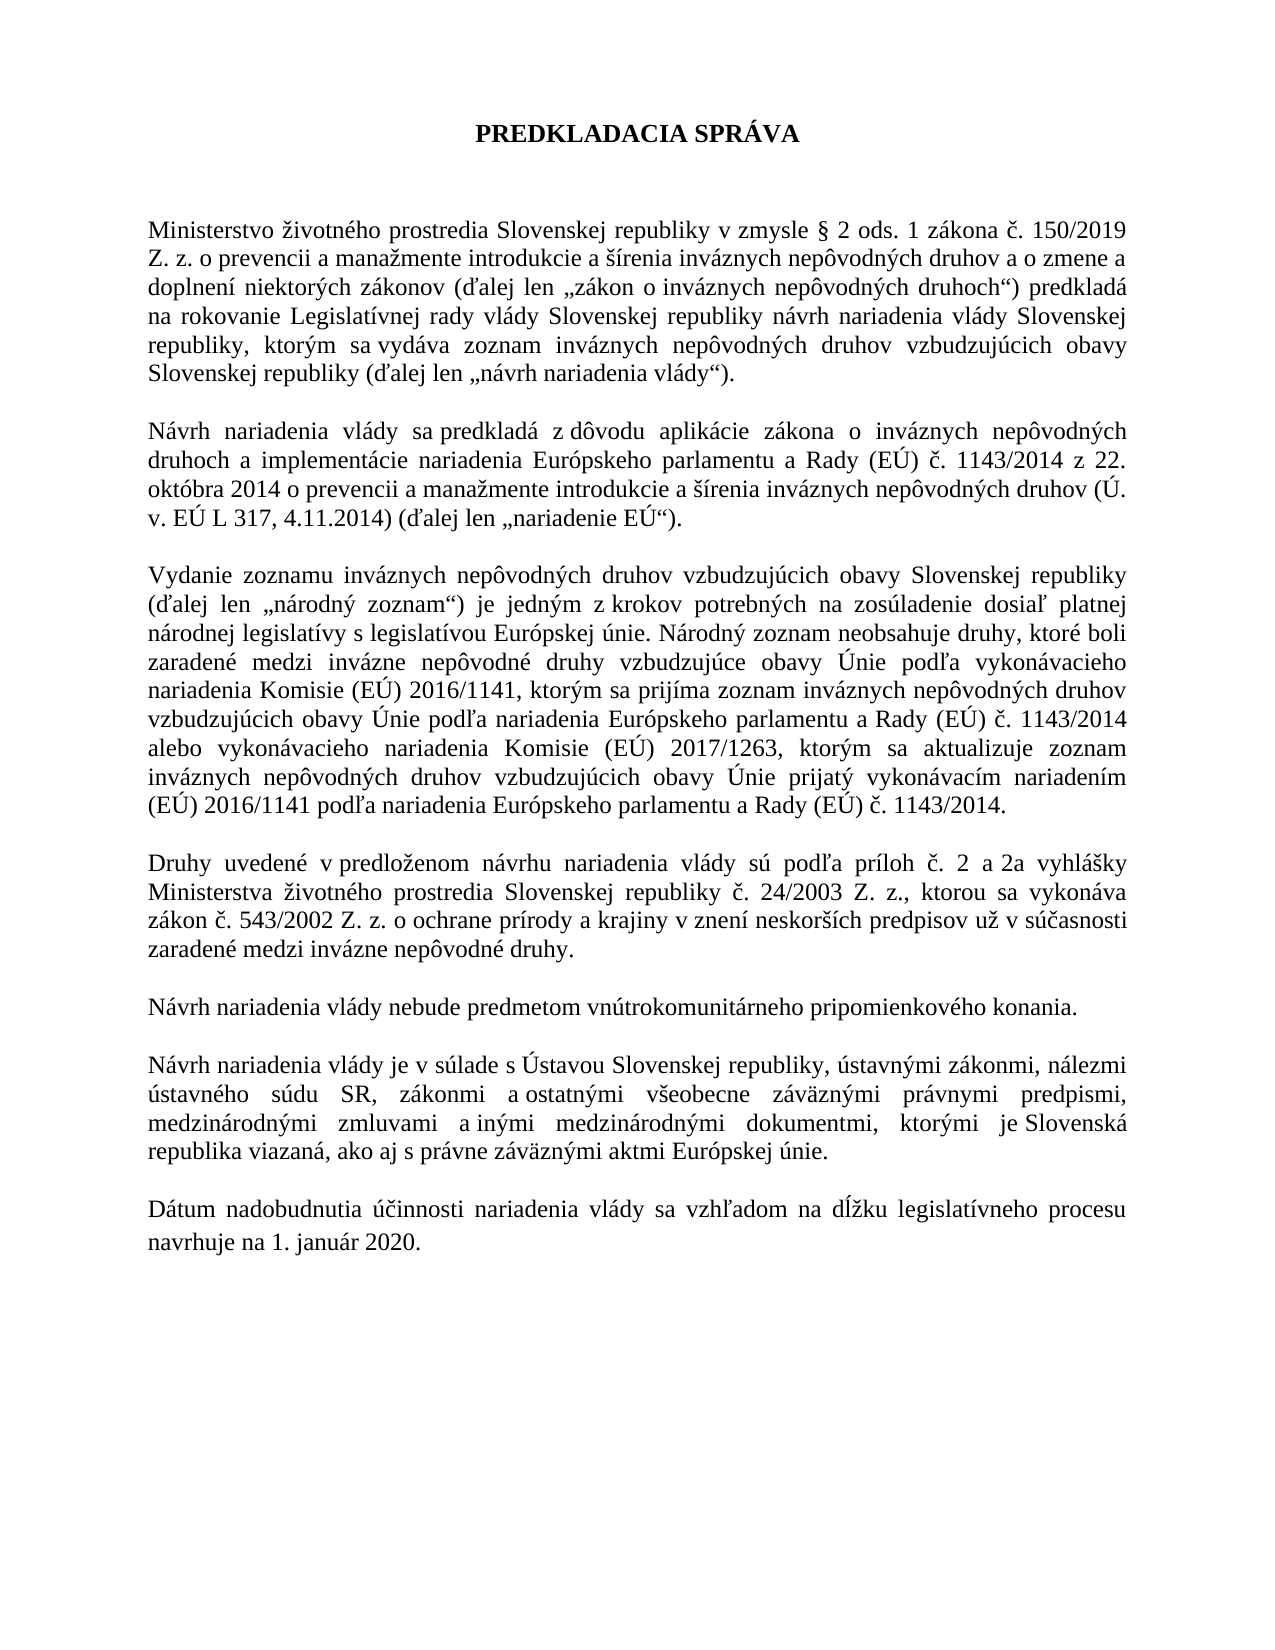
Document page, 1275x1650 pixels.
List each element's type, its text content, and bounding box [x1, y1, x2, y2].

text PREDKLADACIA SPRÁVA [148, 118, 1127, 148]
text Návrh nariadenia vlády nebude predmetom vnútrokomunitárneho pripomienkového konania. [148, 992, 1127, 1021]
text Dátum nadobudnutia účinnosti nariadenia vlády sa vzhľadom na dĺžku legislatívneho procesu navrhuje na 1. január 2020. [148, 1194, 1127, 1256]
text Druhy uvedené v predloženom návrhu nariadenia vlády sú podľa príloh č. 2 a 2a vyhlášky Ministerstva životného prostredia Slovenskej republiky č. 24/2003 Z. z., ktorou sa vykonáva zákon č. 543/2002 Z. z. o ochrane prírody a krajiny v znení neskorších predpisov už v súčasnosti zaradené medzi invázne nepôvodné druhy. [148, 848, 1127, 963]
text Vydanie zoznamu inváznych nepôvodných druhov vzbudzujúcich obavy Slovenskej republiky (ďalej len „národný zoznam“) je jedným z krokov potrebných na zosúladenie dosiaľ platnej národnej legislatívy s legislatívou Európskej únie. Národný zoznam neobsahuje druhy, ktoré boli zaradené medzi invázne nepôvodné druhy vzbudzujúce obavy Únie podľa vykonávacieho nariadenia Komisie (EÚ) 2016/1141, ktorým sa prijíma zoznam inváznych nepôvodných druhov vzbudzujúcich obavy Únie podľa nariadenia Európskeho parlamentu a Rady (EÚ) č. 1143/2014 alebo vykonávacieho nariadenia Komisie (EÚ) 2017/1263, ktorým sa aktualizuje zoznam inváznych nepôvodných druhov vzbudzujúcich obavy Únie prijatý vykonávacím nariadením (EÚ) 2016/1141 podľa nariadenia Európskeho parlamentu a Rady (EÚ) č. 1143/2014. [148, 561, 1127, 819]
text Ministerstvo životného prostredia Slovenskej republiky v zmysle § 2 ods. 1 zákona č. 150/2019 Z. z. o prevencii a manažmente introdukcie a šírenia inváznych nepôvodných druhov a o zmene a doplnení niektorých zákonov (ďalej len „zákon o inváznych nepôvodných druhoch“) predkladá na rokovanie Legislatívnej rady vlády Slovenskej republiky návrh nariadenia vlády Slovenskej republiky, ktorým sa vydáva zoznam inváznych nepôvodných druhov vzbudzujúcich obavy Slovenskej republiky (ďalej len „návrh nariadenia vlády“). [148, 215, 1127, 387]
text Návrh nariadenia vlády je v súlade s Ústavou Slovenskej republiky, ústavnými zákonmi, nálezmi ústavného súdu SR, zákonmi a ostatnými všeobecne záväznými právnymi predpismi, medzinárodnými zmluvami a inými medzinárodnými dokumentmi, ktorými je Slovenská republika viazaná, ako aj s právne záväznými aktmi Európskej únie. [148, 1050, 1127, 1165]
text Návrh nariadenia vlády sa predkladá z dôvodu aplikácie zákona o inváznych nepôvodných druhoch a implementácie nariadenia Európskeho parlamentu a Rady (EÚ) č. 1143/2014 z 22. októbra 2014 o prevencii a manažmente introdukcie a šírenia inváznych nepôvodných druhov (Ú. v. EÚ L 317, 4.11.2014) (ďalej len „nariadenie EÚ“). [148, 416, 1127, 531]
